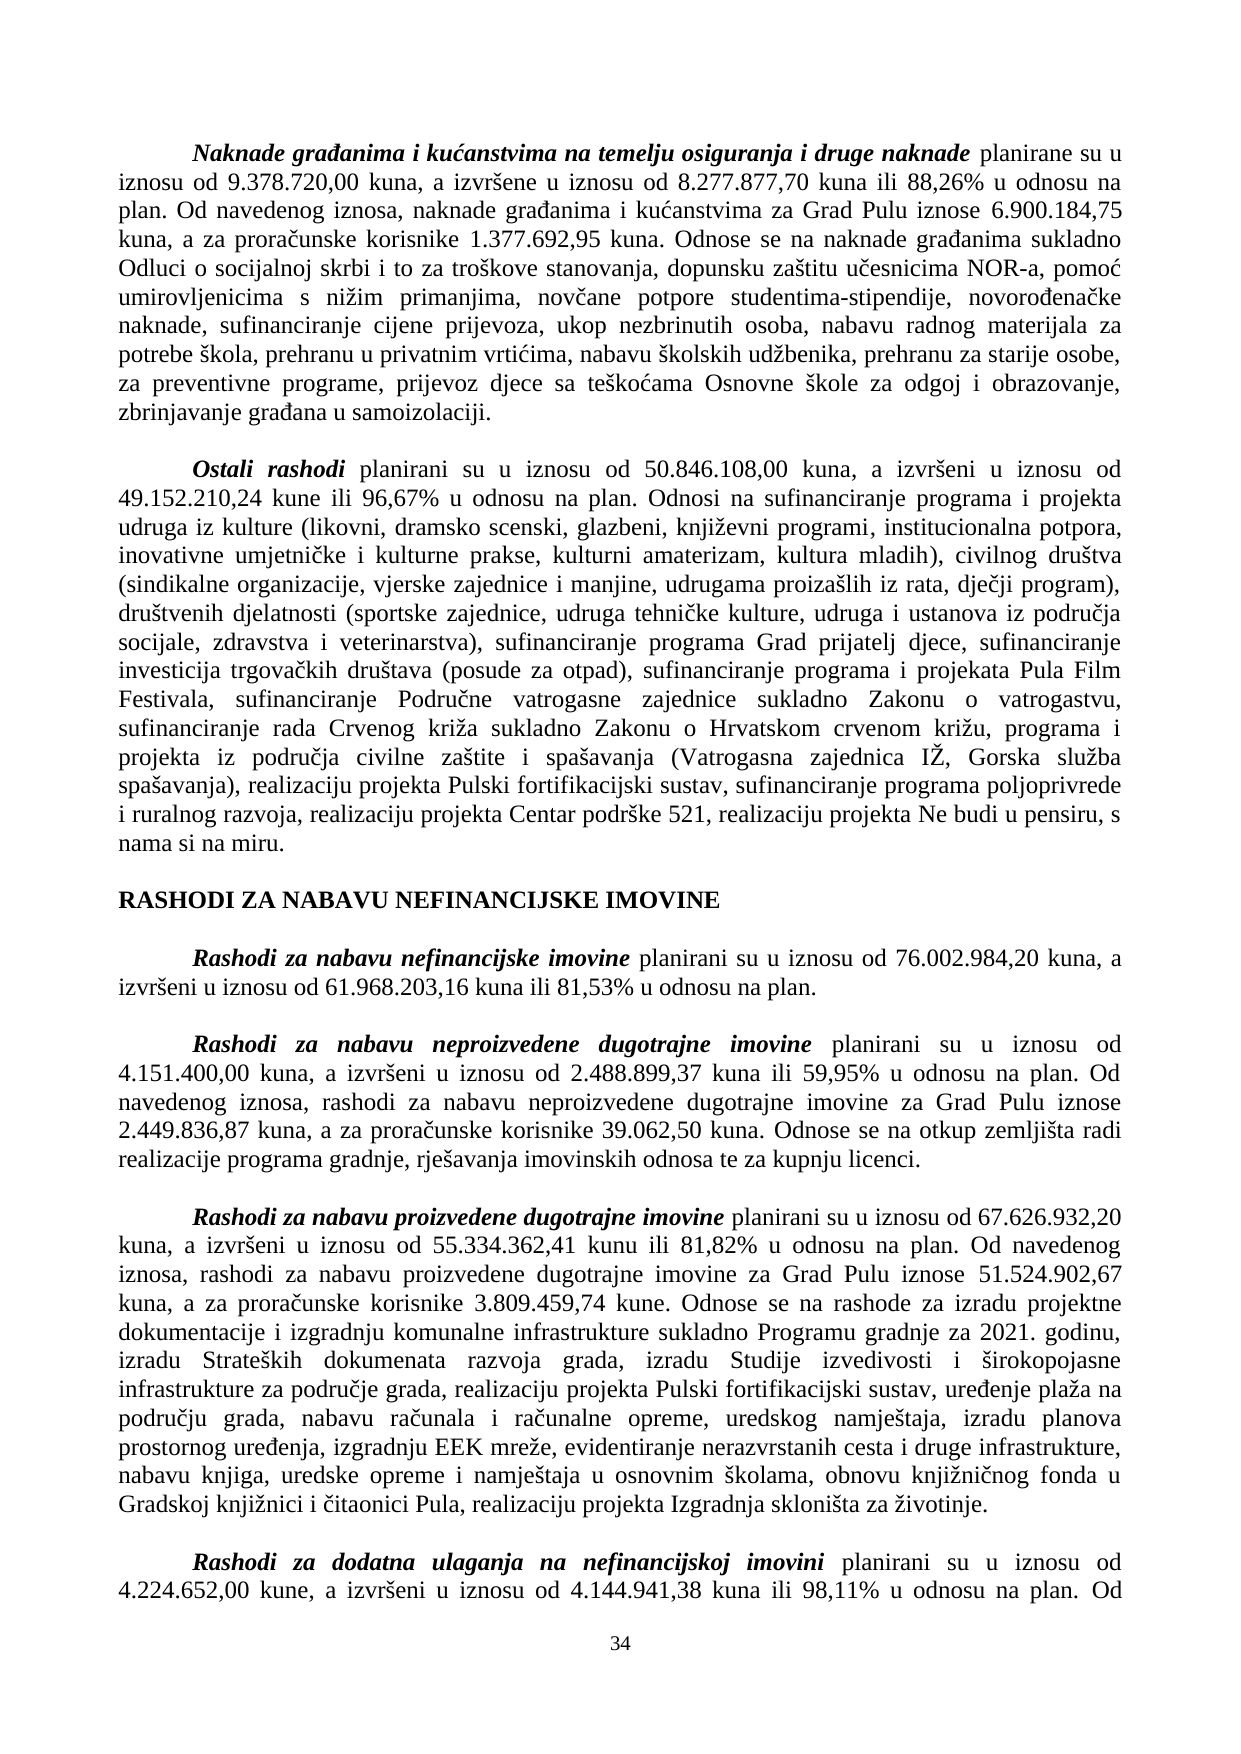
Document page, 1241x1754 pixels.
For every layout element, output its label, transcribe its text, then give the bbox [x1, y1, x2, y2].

text RASHODI ZA NABAVU NEFINANCIJSKE IMOVINE [118, 885, 1122, 914]
text Naknade građanima i kućanstvima na temelju osiguranja i druge naknade planirane su u iznosu od 9.378.720,00 kuna, a izvršene u iznosu od 8.277.877,70 kuna ili 88,26% u odnosu na plan. Od navedenog iznosa, naknade građanima i kućanstvima za Grad Pulu iznose 6.900.184,75 kuna, a za proračunske korisnike 1.377.692,95 kuna. Odnose se na naknade građanima sukladno Odluci o socijalnoj skrbi i to za troškove stanovanja, dopunsku zaštitu učesnicima NOR-a, pomoć umirovljenicima s nižim primanjima, novčane potpore studentima-stipendije, novorođenačke naknade, sufinanciranje cijene prijevoza, ukop nezbrinutih osoba, nabavu radnog materijala za potrebe škola, prehranu u privatnim vrtićima, nabavu školskih udžbenika, prehranu za starije osobe, za preventivne programe, prijevoz djece sa teškoćama Osnovne škole za odgoj i obrazovanje, zbrinjavanje građana u samoizolaciji. [118, 138, 1122, 425]
text Rashodi za nabavu neproizvedene dugotrajne imovine planirani su u iznosu od 4.151.400,00 kuna, a izvršeni u iznosu od 2.488.899,37 kuna ili 59,95% u odnosu na plan. Od navedenog iznosa, rashodi za nabavu neproizvedene dugotrajne imovine za Grad Pulu iznose 2.449.836,87 kuna, a za proračunske korisnike 39.062,50 kuna. Odnose se na otkup zemljišta radi realizacije programa gradnje, rješavanja imovinskih odnosa te za kupnju licenci. [118, 1029, 1122, 1173]
text Ostali rashodi planirani su u iznosu od 50.846.108,00 kuna, a izvršeni u iznosu od 49.152.210,24 kune ili 96,67% u odnosu na plan. Odnosi na sufinanciranje programa i projekta udruga iz kulture (likovni, dramsko scenski, glazbeni, književni programi, institucionalna potpora, inovativne umjetničke i kulturne prakse, kulturni amaterizam, kultura mladih), civilnog društva (sindikalne organizacije, vjerske zajednice i manjine, udrugama proizašlih iz rata, dječji program), društvenih djelatnosti (sportske zajednice, udruga tehničke kulture, udruga i ustanova iz područja socijale, zdravstva i veterinarstva), sufinanciranje programa Grad prijatelj djece, sufinanciranje investicija trgovačkih društava (posude za otpad), sufinanciranje programa i projekata Pula Film Festivala, sufinanciranje Područne vatrogasne zajednice sukladno Zakonu o vatrogastvu, sufinanciranje rada Crvenog križa sukladno Zakonu o Hrvatskom crvenom križu, programa i projekta iz područja civilne zaštite i spašavanja (Vatrogasna zajednica IŽ, Gorska služba spašavanja), realizaciju projekta Pulski fortifikacijski sustav, sufinanciranje programa poljoprivrede i ruralnog razvoja, realizaciju projekta Centar podrške 521, realizaciju projekta Ne budi u pensiru, s nama si na miru. [118, 454, 1122, 857]
text Rashodi za nabavu nefinancijske imovine planirani su u iznosu od 76.002.984,20 kuna, a izvršeni u iznosu od 61.968.203,16 kuna ili 81,53% u odnosu na plan. [118, 943, 1122, 1000]
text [118, 1547, 1122, 1604]
text Rashodi za nabavu proizvedene dugotrajne imovine planirani su u iznosu od 67.626.932,20 kuna, a izvršeni u iznosu od 55.334.362,41 kunu ili 81,82% u odnosu na plan. Od navedenog iznosa, rashodi za nabavu proizvedene dugotrajne imovine za Grad Pulu iznose 51.524.902,67 kuna, a za proračunske korisnike 3.809.459,74 kune. Odnose se na rashode za izradu projektne dokumentacije i izgradnju komunalne infrastrukture sukladno Programu gradnje za 2021. godinu, izradu Strateških dokumenata razvoja grada, izradu Studije izvedivosti i širokopojasne infrastrukture za područje grada, realizaciju projekta Pulski fortifikacijski sustav, uređenje plaža na području grada, nabavu računala i računalne opreme, uredskog namještaja, izradu planova prostornog uređenja, izgradnju EEK mreže, evidentiranje nerazvrstanih cesta i druge infrastrukture, nabavu knjiga, uredske opreme i namještaja u osnovnim školama, obnovu knjižničnog fonda u Gradskoj knjižnici i čitaonici Pula, realizaciju projekta Izgradnja skloništa za životinje. [118, 1202, 1122, 1518]
